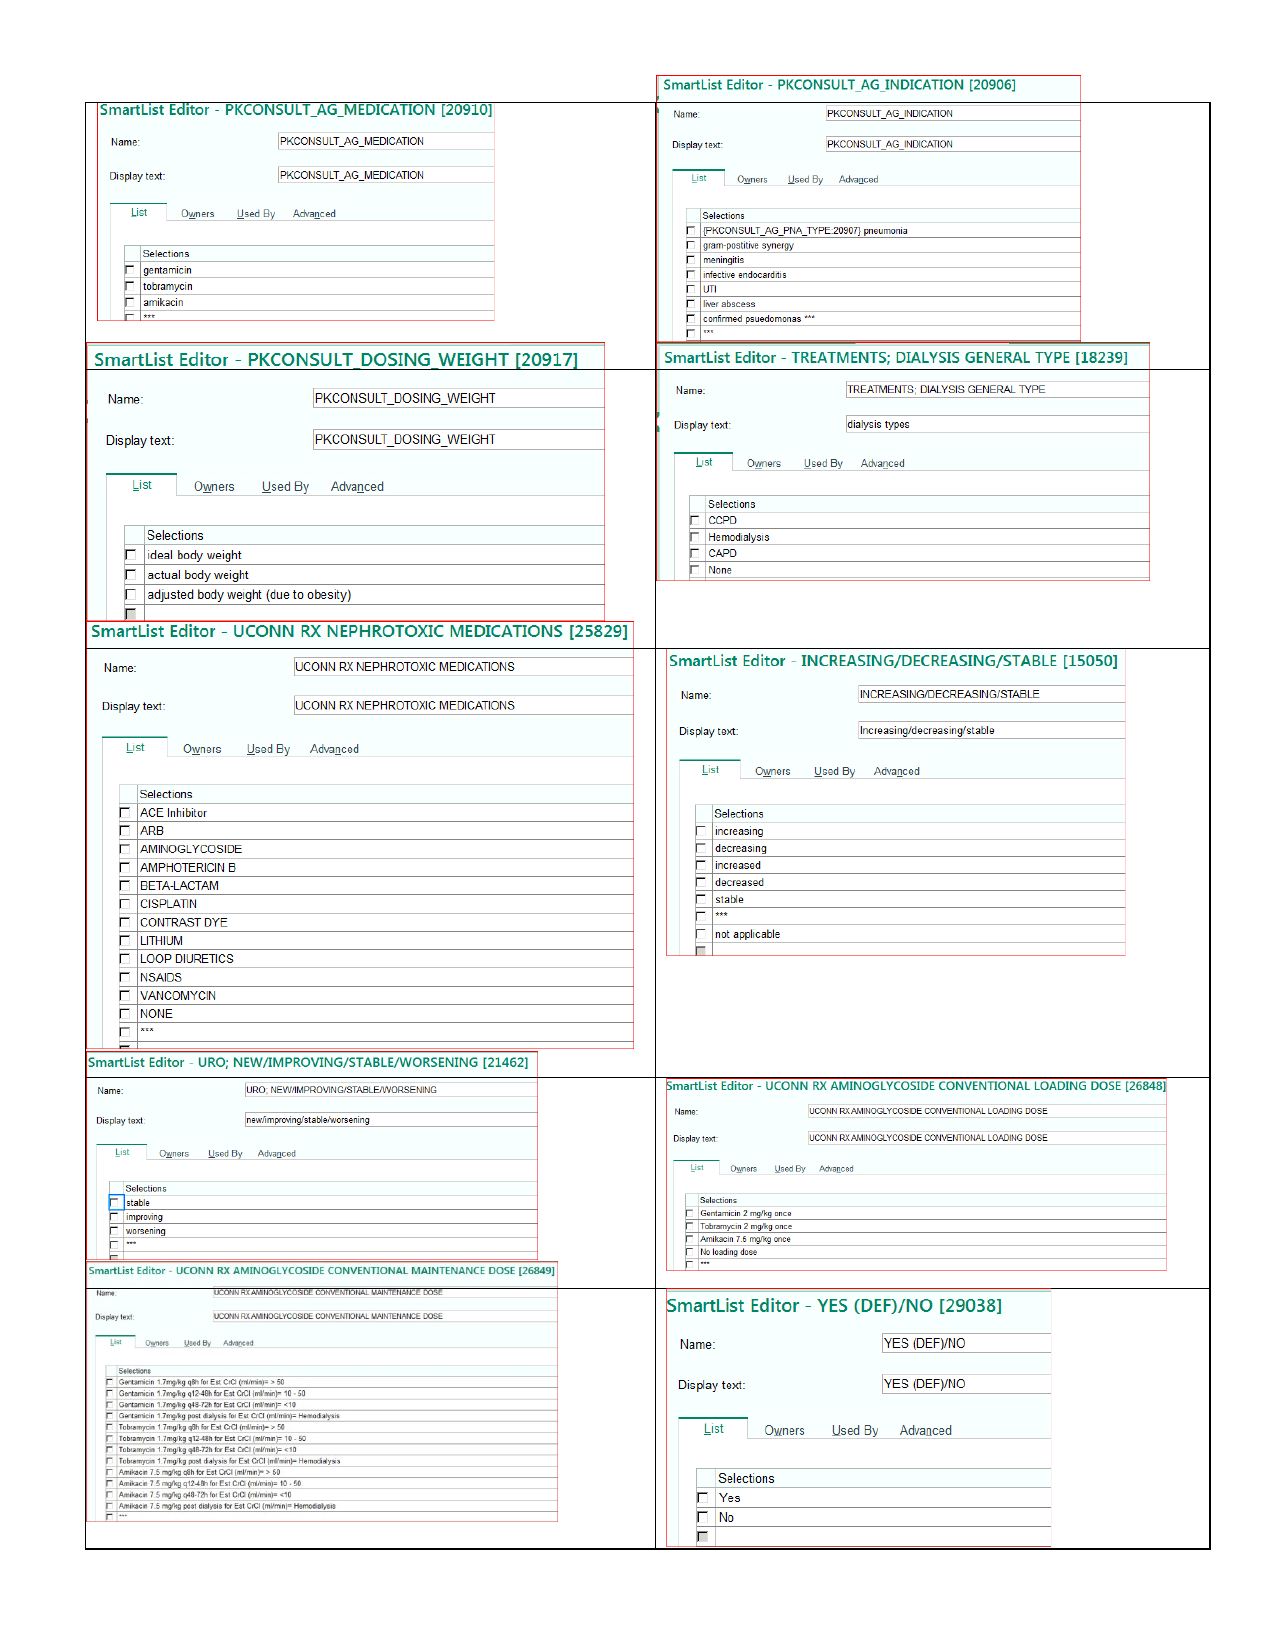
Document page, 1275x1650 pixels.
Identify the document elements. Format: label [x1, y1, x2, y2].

table_header [86, 103, 655, 368]
picture [656, 75, 1081, 102]
table_cell [656, 649, 1209, 1077]
picture [666, 1078, 1167, 1271]
picture [666, 1288, 1052, 1547]
table_cell [86, 1289, 655, 1548]
table_cell [86, 370, 655, 648]
table_header [656, 103, 1209, 368]
picture [97, 103, 495, 321]
table_cell [86, 649, 655, 1077]
table_cell [656, 370, 1209, 648]
table_cell [656, 1289, 1209, 1548]
table_cell [86, 1078, 655, 1288]
picture [666, 649, 1126, 956]
table_cell [656, 1078, 1209, 1288]
